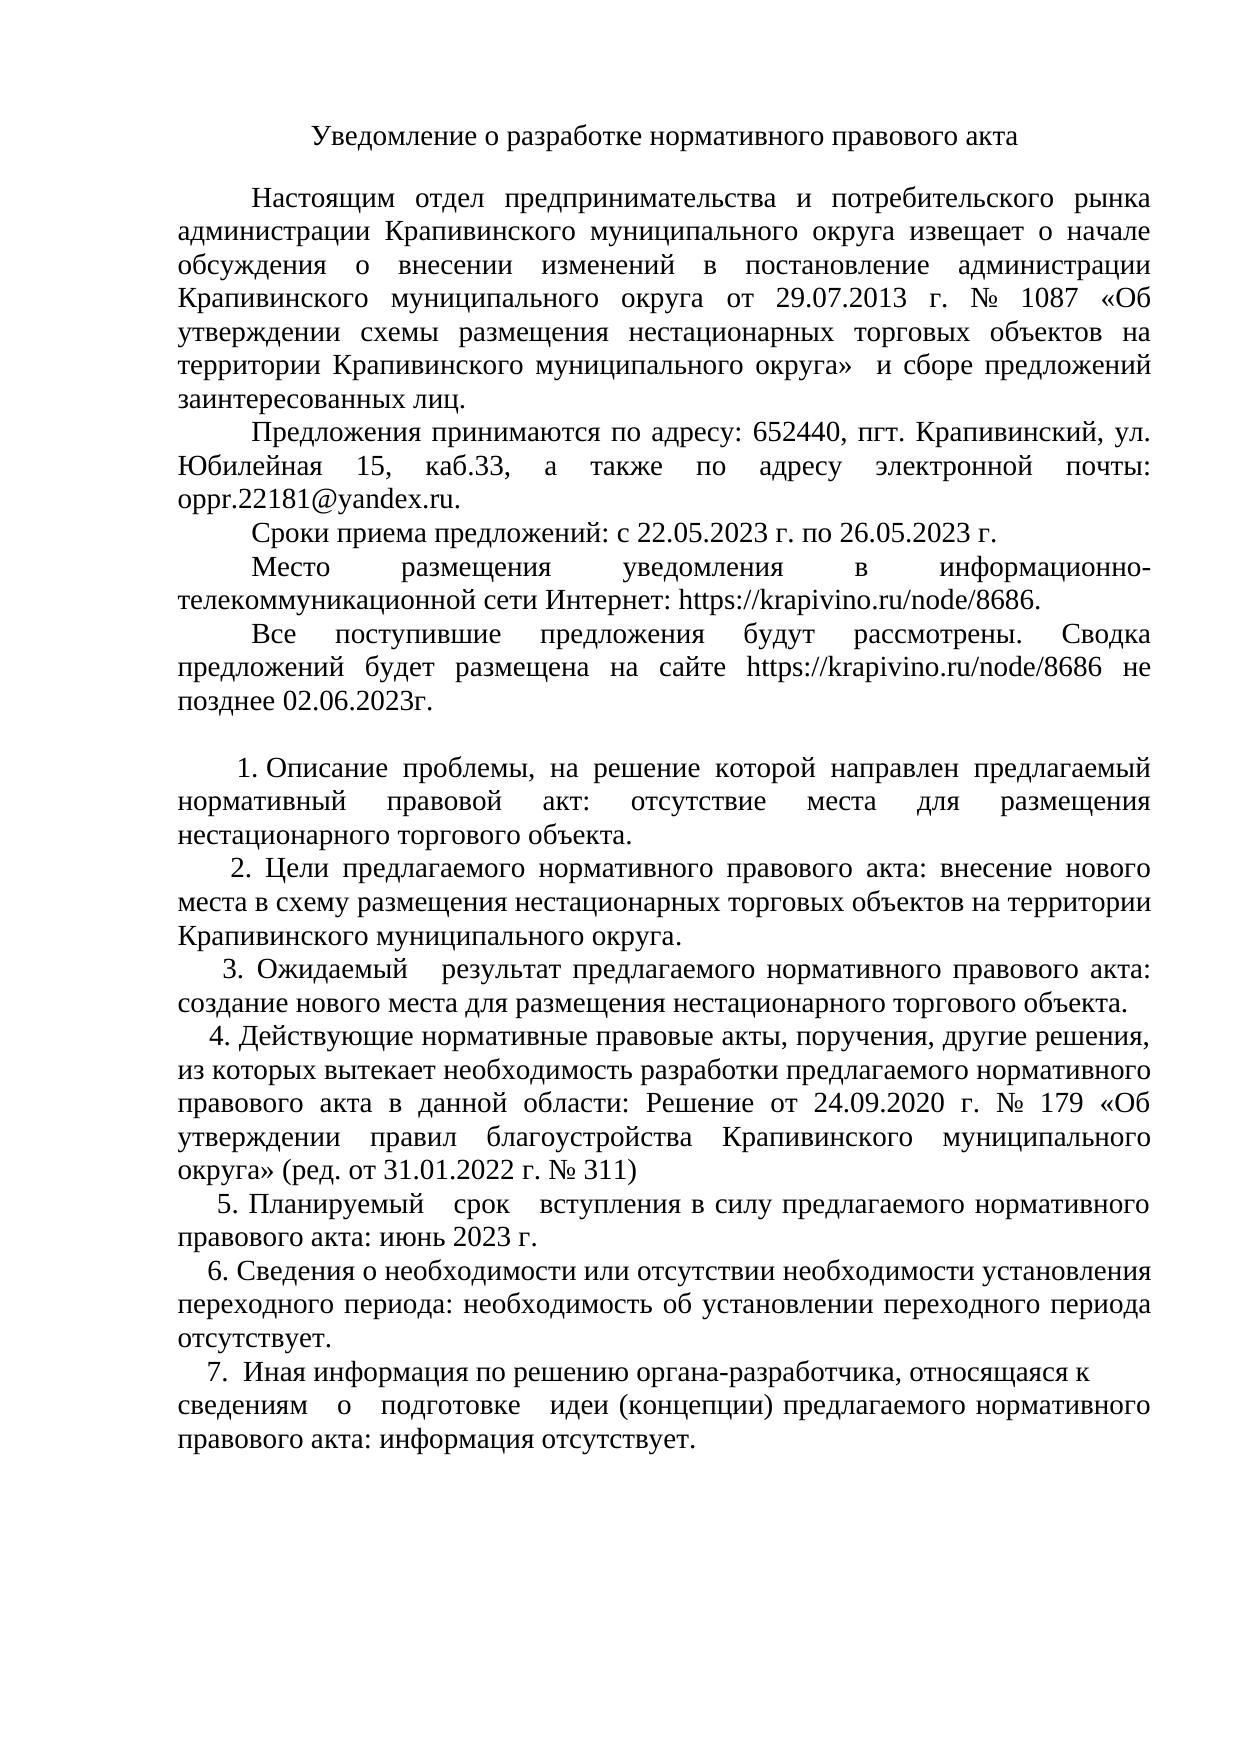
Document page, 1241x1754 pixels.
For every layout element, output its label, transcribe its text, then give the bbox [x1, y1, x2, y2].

text сведениям о подготовке идеи (концепции) предлагаемого нормативного правового акта: информация отсутствует. [177, 1387, 1152, 1454]
text Сроки приема предложений: с 22.05.2023 г. по 26.05.2023 г. [177, 515, 1152, 549]
text Место размещения уведомления в информационно-телекоммуникационной сети Интернет: https://krapivino.ru/node/8686. [177, 549, 1152, 616]
text Предложения принимаются по адресу: 652440, пгт. Крапивинский, ул. Юбилейная 15, каб.33, а также по адресу электронной почты: oppr.22181@yandex.ru. [177, 414, 1152, 515]
text 5. Планируемый срок вступления в силу предлагаемого нормативного правового акта: июнь 2023 г. [177, 1186, 1152, 1253]
text 6. Сведения о необходимости или отсутствии необходимости установления переходного периода: необходимость об установлении переходного периода отсутствует. [177, 1253, 1152, 1354]
text Все поступившие предложения будут рассмотрены. Сводка предложений будет размещена на сайте https://krapivino.ru/node/8686 не позднее 02.06.2023г. [177, 616, 1152, 716]
text Уведомление о разработке нормативного правового акта [177, 118, 1152, 152]
text 3. Ожидаемый результат предлагаемого нормативного правового акта: создание нового места для размещения нестационарного торгового объекта. [177, 951, 1152, 1018]
text 4. Действующие нормативные правовые акты, поручения, другие решения, из которых вытекает необходимость разработки предлагаемого нормативного правового акта в данной области: Решение от 24.09.2020 г. № 179 «Об утверждении правил благоустройства Крапивинского муниципального округа» (ред. от 31.01.2022 г. № 311) [177, 1018, 1152, 1186]
text Настоящим отдел предпринимательства и потребительского рынка администрации Крапивинского муниципального округа извещает о начале обсуждения о внесении изменений в постановление администрации Крапивинского муниципального округа от 29.07.2013 г. № 1087 «Об утверждении схемы размещения нестационарных торговых объектов на территории Крапивинского муниципального округа» и сборе предложений заинтересованных лиц. [177, 180, 1152, 414]
text 7. Иная информация по решению органа-разработчика, относящаяся к [177, 1354, 1152, 1387]
text 1. Описание проблемы, на решение которой направлен предлагаемый нормативный правовой акт: отсутствие места для размещения нестационарного торгового объекта. [177, 750, 1152, 851]
text 2. Цели предлагаемого нормативного правового акта: внесение нового места в схему размещения нестационарных торговых объектов на территории Крапивинского муниципального округа. [177, 851, 1152, 951]
